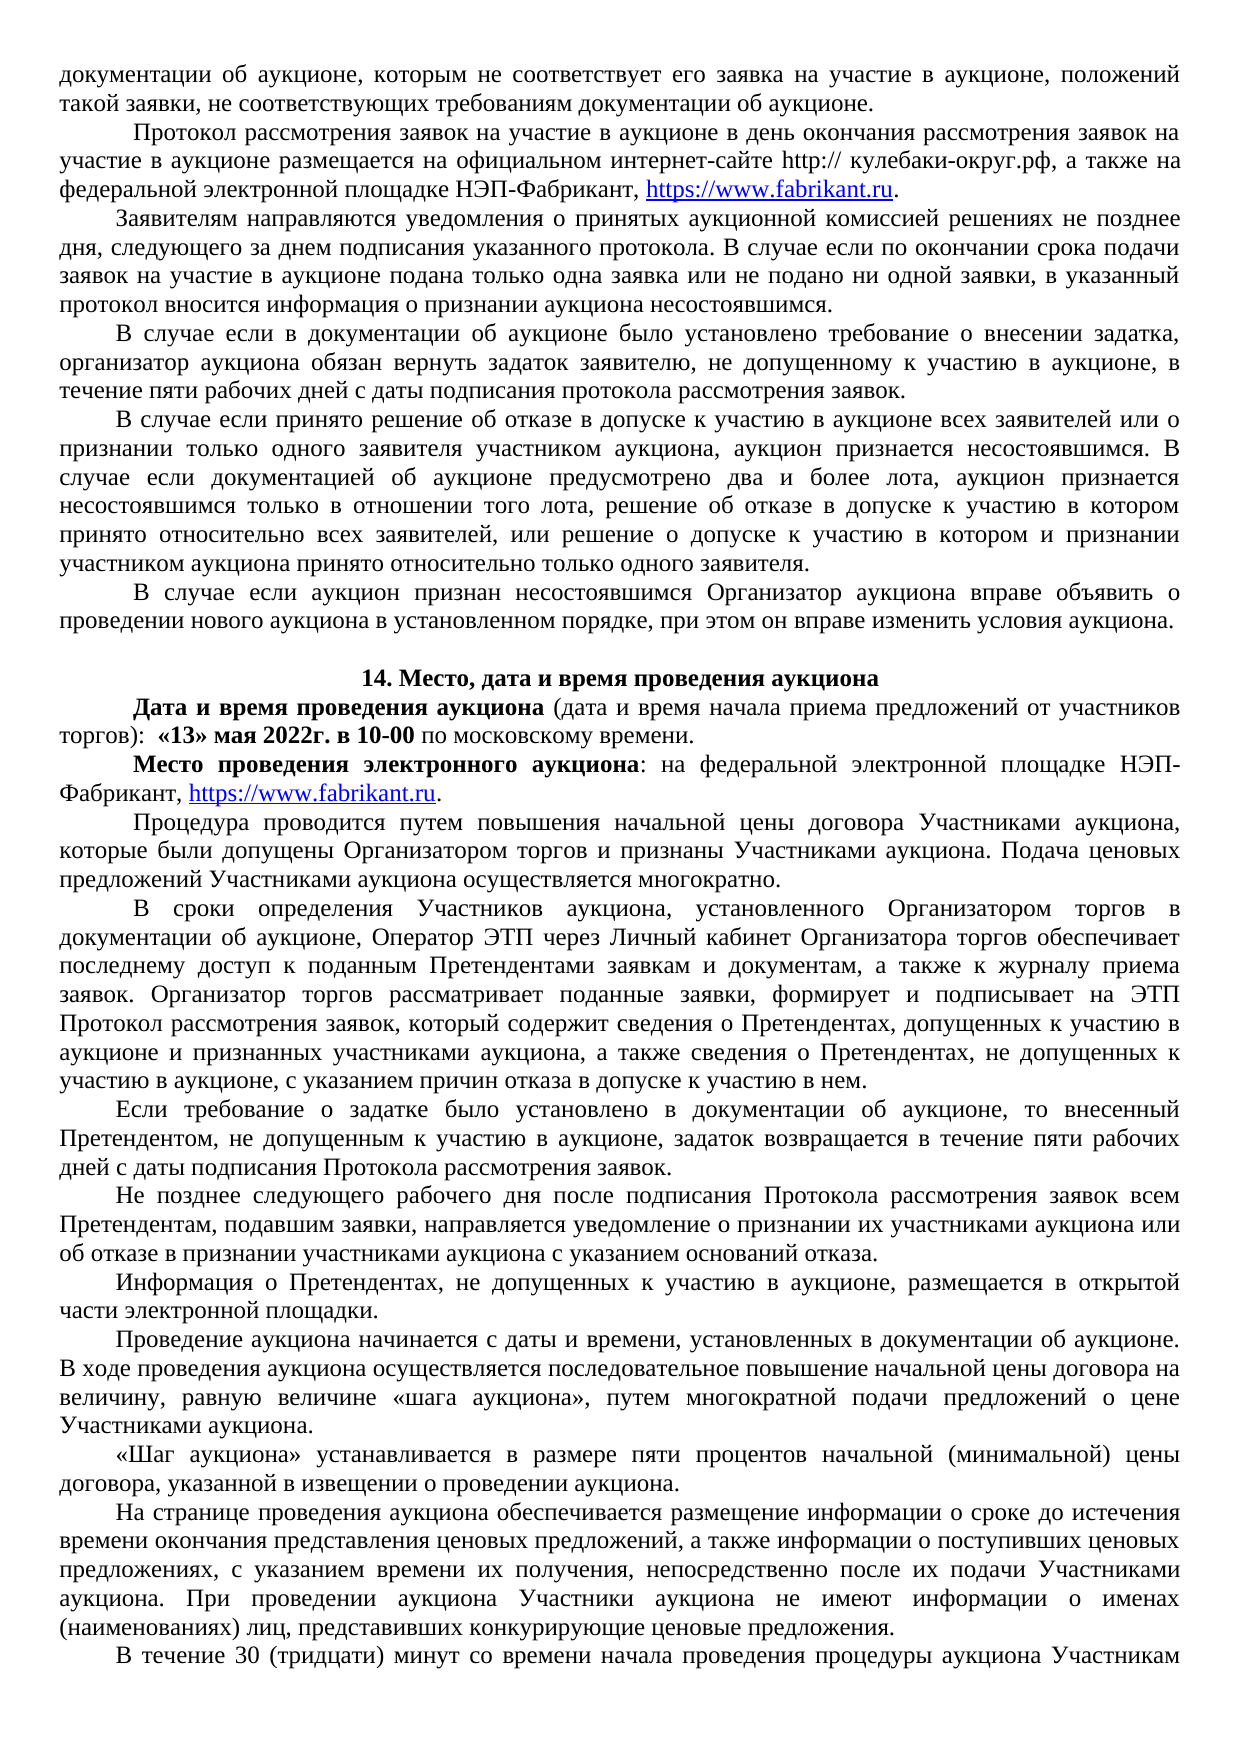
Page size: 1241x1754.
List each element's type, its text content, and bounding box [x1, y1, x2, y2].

text Заявителям направляются уведомления о принятых аукционной комиссией решениях не позднее дня, следующего за днем подписания указанного протокола. В случае если по окончании срока подачи заявок на участие в аукционе подана только одна заявка или не подано ни одной заявки, в указанный протокол вносится информация о признании аукциона несостоявшимся. [59, 203, 1181, 318]
text Дата и время проведения аукциона (дата и время начала приема предложений от участников торгов): «13» мая 2022г. в 10-00 по московскому времени. [59, 692, 1181, 749]
text Место проведения электронного аукциона: на федеральной электронной площадке НЭП-Фабрикант, https://www.fabrikant.ru. [59, 749, 1181, 807]
text В случае если принято решение об отказе в допуске к участию в аукционе всех заявителей или о признании только одного заявителя участником аукциона, аукцион признается несостоявшимся. В случае если документацией об аукционе предусмотрено два и более лота, аукцион признается несостоявшимся только в отношении того лота, решение об отказе в допуске к участию в котором принято относительно всех заявителей, или решение о допуске к участию в котором и признании участником аукциона принято относительно только одного заявителя. [59, 404, 1181, 577]
text В случае если в документации об аукционе было установлено требование о внесении задатка, организатор аукциона обязан вернуть задаток заявителю, не допущенному к участию в аукционе, в течение пяти рабочих дней с даты подписания протокола рассмотрения заявок. [59, 318, 1181, 404]
text Протокол рассмотрения заявок на участие в аукционе в день окончания рассмотрения заявок на участие в аукционе размещается на официальном интернет-сайте http:// кулебаки-округ.рф, а также на федеральной электронной площадке НЭП-Фабрикант, https://www.fabrikant.ru. [59, 117, 1181, 203]
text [59, 1640, 1181, 1669]
text Процедура проводится путем повышения начальной цены договора Участниками аукциона, которые были допущены Организатором торгов и признаны Участниками аукциона. Подача ценовых предложений Участниками аукциона осуществляется многократно. [59, 807, 1181, 893]
text Информация о Претендентах, не допущенных к участию в аукционе, размещается в открытой части электронной площадки. [59, 1267, 1181, 1324]
list В случае если аукцион признан несостоявшимся Организатор аукциона вправе объявить о проведении нового аукциона в установленном порядке, при этом он вправе изменить условия аукциона. [59, 577, 1181, 634]
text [59, 59, 1181, 117]
text В сроки определения Участников аукциона, установленного Организатором торгов в документации об аукционе, Оператор ЭТП через Личный кабинет Организатора торгов обеспечивает последнему доступ к поданным Претендентами заявкам и документам, а также к журналу приема заявок. Организатор торгов рассматривает поданные заявки, формирует и подписывает на ЭТП Протокол рассмотрения заявок, который содержит сведения о Претендентах, допущенных к участию в аукционе и признанных участниками аукциона, а также сведения о Претендентах, не допущенных к участию в аукционе, с указанием причин отказа в допуске к участию в нем. [59, 893, 1181, 1094]
text Не позднее следующего рабочего дня после подписания Протокола рассмотрения заявок всем Претендентам, подавшим заявки, направляется уведомление о признании их участниками аукциона или об отказе в признании участниками аукциона с указанием оснований отказа. [59, 1180, 1181, 1267]
text Проведение аукциона начинается с даты и времени, установленных в документации об аукционе. В ходе проведения аукциона осуществляется последовательное повышение начальной цены договора на величину, равную величине «шага аукциона», путем многократной подачи предложений о цене Участниками аукциона. [59, 1324, 1181, 1439]
text «Шаг аукциона» устанавливается в размере пяти процентов начальной (минимальной) цены договора, указанной в извещении о проведении аукциона. [59, 1439, 1181, 1497]
text 14. Место, дата и время проведения аукциона [59, 663, 1181, 692]
text На странице проведения аукциона обеспечивается размещение информации о сроке до истечения времени окончания представления ценовых предложений, а также информации о поступивших ценовых предложениях, с указанием времени их получения, непосредственно после их подачи Участниками аукциона. При проведении аукциона Участники аукциона не имеют информации о именах (наименованиях) лиц, представивших конкурирующие ценовые предложения. [59, 1497, 1181, 1640]
text Если требование о задатке было установлено в документации об аукционе, то внесенный Претендентом, не допущенным к участию в аукционе, задаток возвращается в течение пяти рабочих дней с даты подписания Протокола рассмотрения заявок. [59, 1094, 1181, 1180]
